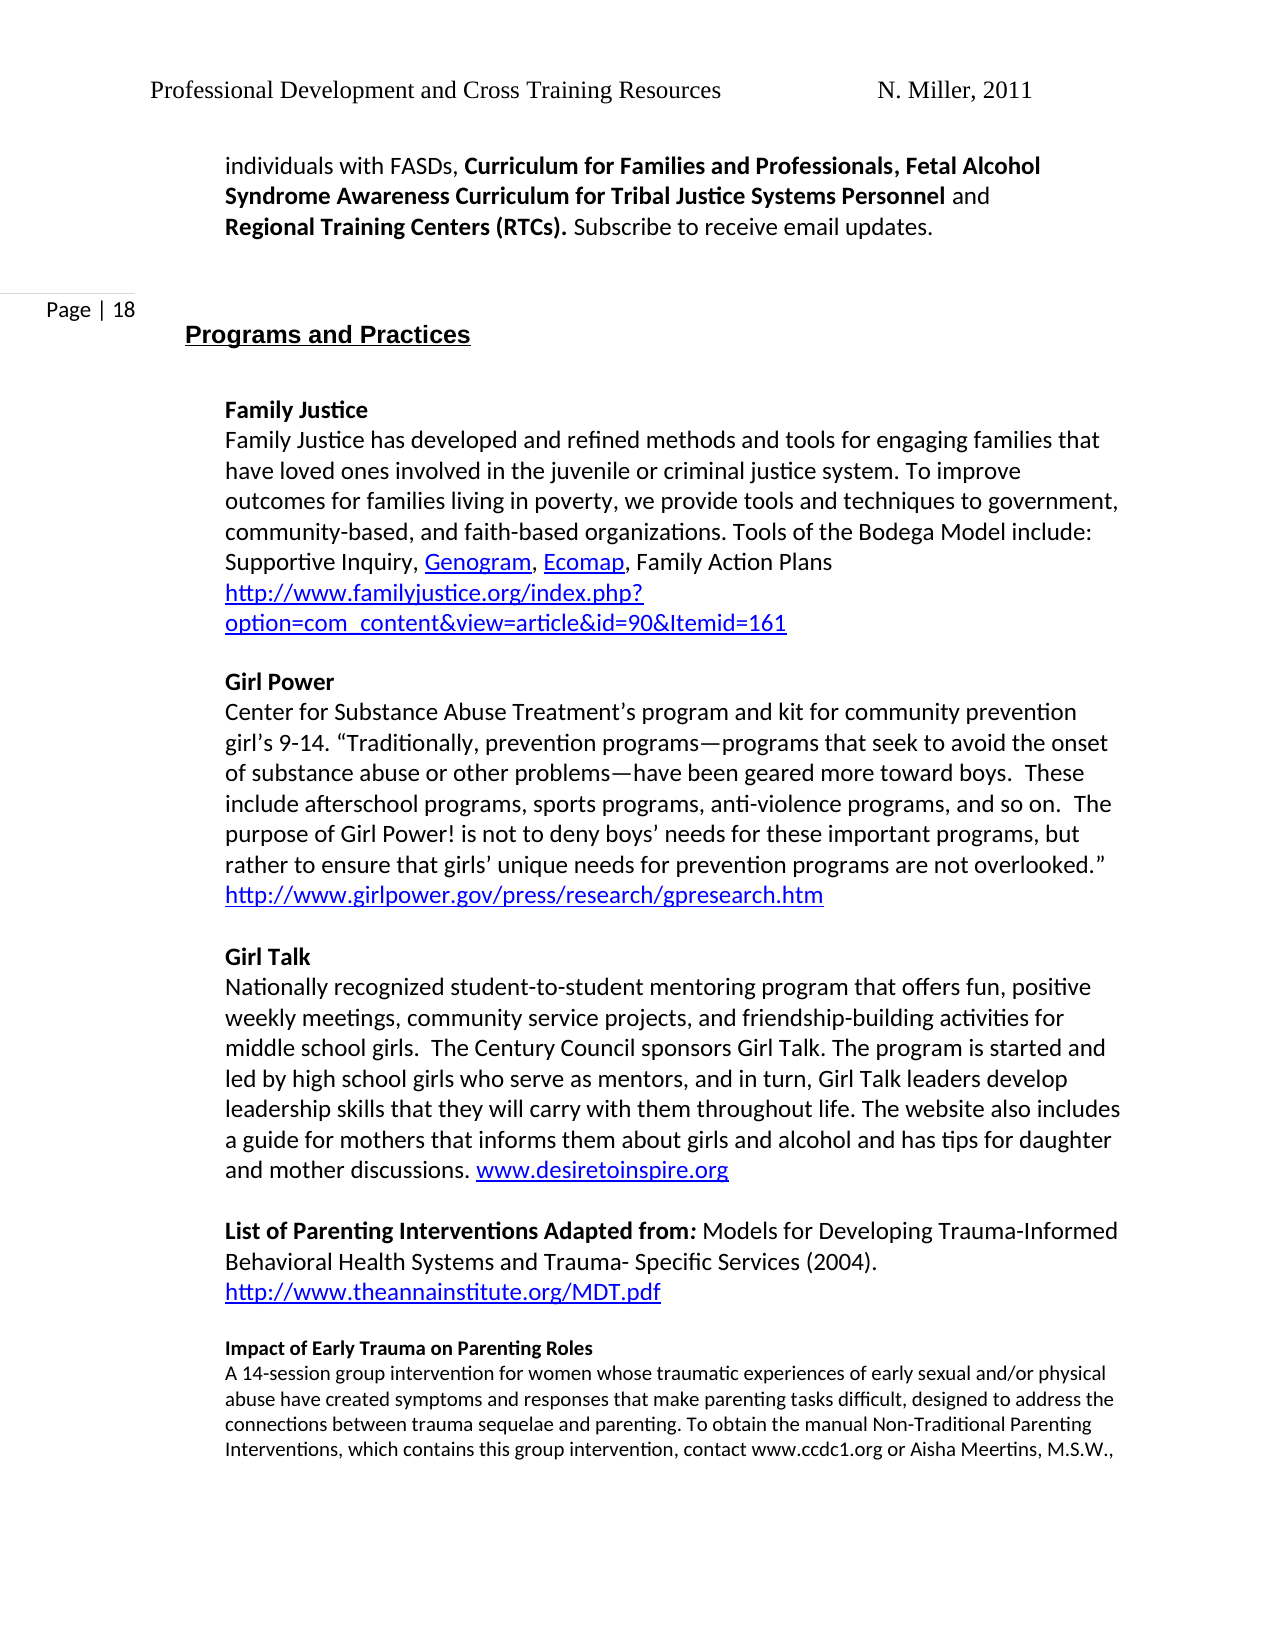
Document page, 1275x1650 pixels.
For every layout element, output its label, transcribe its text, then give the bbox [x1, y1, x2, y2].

text Regional Training Centers (RTCs). Subscribe to receive email updates. [225, 211, 1125, 242]
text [225, 150, 1125, 211]
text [225, 1360, 1125, 1462]
text Family Justice has developed and refined methods and tools for engaging families that have loved ones involved in the juvenile or criminal justice system. To improve outcomes for families living in poverty, we provide tools and techniques to government, community-based, and faith-based organizations. Tools of the Bodega Model include: Supportive Inquiry, Genogram, Ecomap, Family Action Plans http://www.familyjustice.org/index.php?option=com_content&view=article&id=90&Itemid=161 [225, 424, 1125, 666]
text List of Parenting Interventions Adapted from: Models for Developing Trauma-Informed Behavioral Health Systems and Trauma- Specific Services (2004). http://www.theannainstitute.org/MDT.pdf [225, 1215, 1125, 1307]
text Girl Talk [225, 941, 1125, 971]
text Nationally recognized student-to-student mentoring program that offers fun, positive weekly meetings, community service projects, and friendship-building activities for middle school girls. The Century Council sponsors Girl Talk. The program is started and led by high school girls who serve as mentors, and in turn, Girl Talk leaders develop leadership skills that they will carry with them throughout life. The website also includes a guide for mothers that informs them about girls and alcohol and has tips for daughter and mother discussions. www.desiretoinspire.org [225, 971, 1125, 1185]
text Girl Power [225, 666, 1125, 696]
subtitle Programs and Practices [150, 320, 1125, 349]
text Center for Substance Abuse Treatment’s program and kit for community prevention girl’s 9-14. “Traditionally, prevention programs—programs that seek to avoid the onset of substance abuse or other problems—have been geared more toward boys. These include afterschool programs, sports programs, anti-violence programs, and so on. The purpose of Girl Power! is not to deny boys’ needs for these important programs, but rather to ensure that girls’ unique needs for prevention programs are not overlooked.” http://www.girlpower.gov/press/research/gpresearch.htm [225, 696, 1125, 910]
text Family Justice [225, 394, 1125, 424]
text Impact of Early Trauma on Parenting Roles [225, 1335, 1125, 1360]
